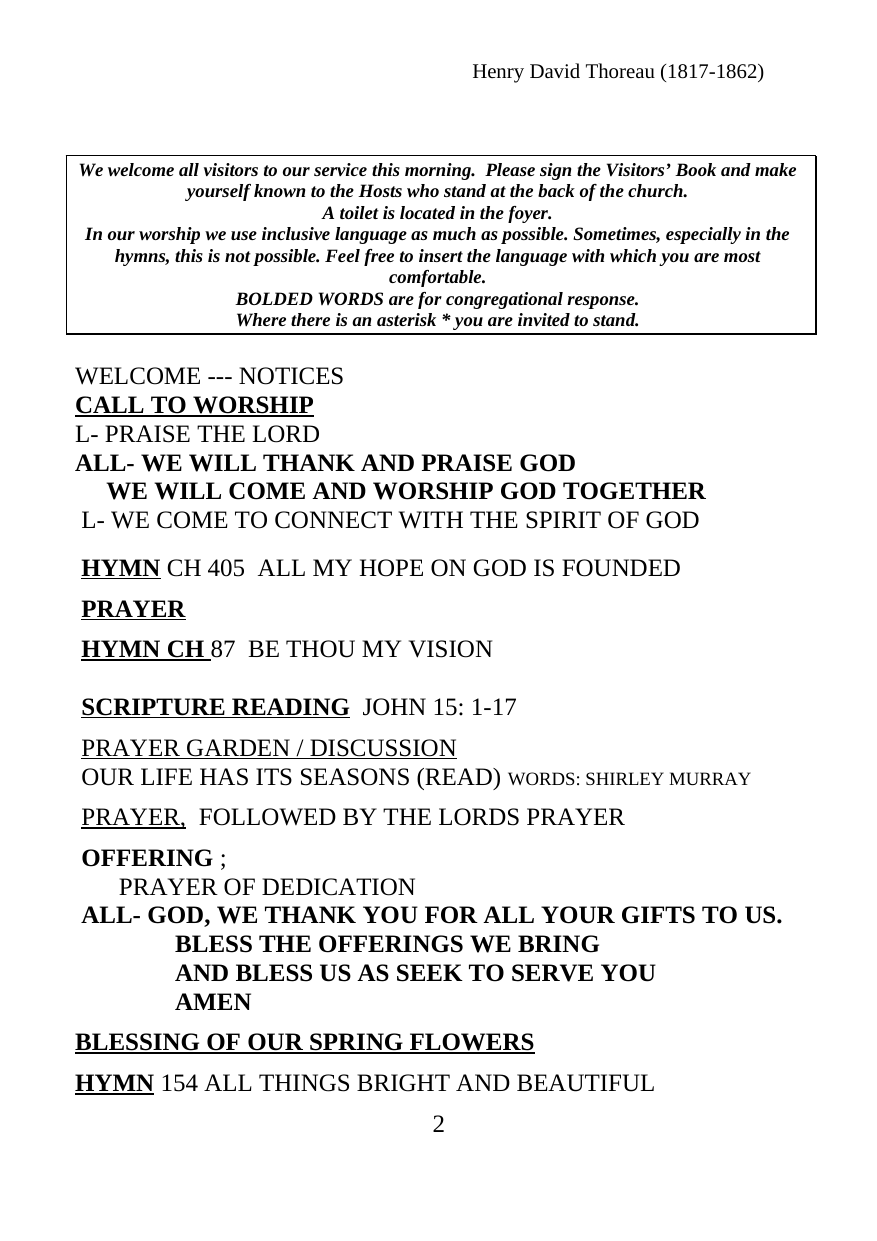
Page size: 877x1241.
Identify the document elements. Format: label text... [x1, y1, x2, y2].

text ALL- GOD, WE THANK YOU FOR ALL YOUR GIFTS TO US. [75, 901, 802, 929]
text WELCOME --- NOTICES [75, 361, 802, 390]
text PRAYER, FOLLOWED BY THE LORDS PRAYER [75, 802, 802, 831]
text CALL TO WORSHIP [75, 390, 802, 419]
text AND BLESS US AS SEEK TO SERVE YOU [75, 958, 802, 987]
text AMEN [75, 987, 802, 1016]
text HYMN CH 87 BE THOU MY VISION [75, 634, 802, 663]
text BOLDED WORDS are for congregational response. [75, 288, 802, 306]
text L- PRAISE THE LORD [75, 419, 802, 448]
text PRAYER GARDEN / DISCUSSION [75, 733, 802, 762]
text OUR LIFE HAS ITS SEASONS (READ) WORDS: SHIRLEY MURRAY [75, 762, 802, 790]
text We welcome all visitors to our service this morning. Please sign the Visitors’ Book and make yourself known to the Hosts who stand at the back of the church. [67, 156, 815, 202]
text In our worship we use inclusive language as much as possible. Sometimes, especially in the hymns, this is not possible. Feel free to insert the language with which you are most comfortable. [75, 223, 802, 288]
text HYMN 154 ALL THINGS BRIGHT AND BEAUTIFUL [75, 1068, 802, 1097]
text BLESSING OF OUR SPRING FLOWERS [75, 1027, 802, 1056]
text BLESS THE OFFERINGS WE BRING [75, 929, 802, 958]
text A toilet is located in the foyer. [75, 202, 802, 223]
text Where there is an asterisk * you are invited to stand. [67, 306, 815, 333]
text PRAYER OF DEDICATION [75, 872, 802, 901]
text PRAYER [75, 594, 802, 623]
text HYMN CH 405 ALL MY HOPE ON GOD IS FOUNDED [75, 553, 802, 582]
text WE WILL COME AND WORSHIP GOD TOGETHER [75, 476, 802, 505]
text Henry David Thoreau (1817-1862) [75, 59, 802, 83]
text SCRIPTURE READING JOHN 15: 1-17 [75, 692, 802, 721]
text OFFERING ; [75, 843, 802, 872]
text ALL- WE WILL THANK AND PRAISE GOD [75, 448, 802, 476]
text L- WE COME TO CONNECT WITH THE SPIRIT OF GOD [75, 505, 802, 534]
